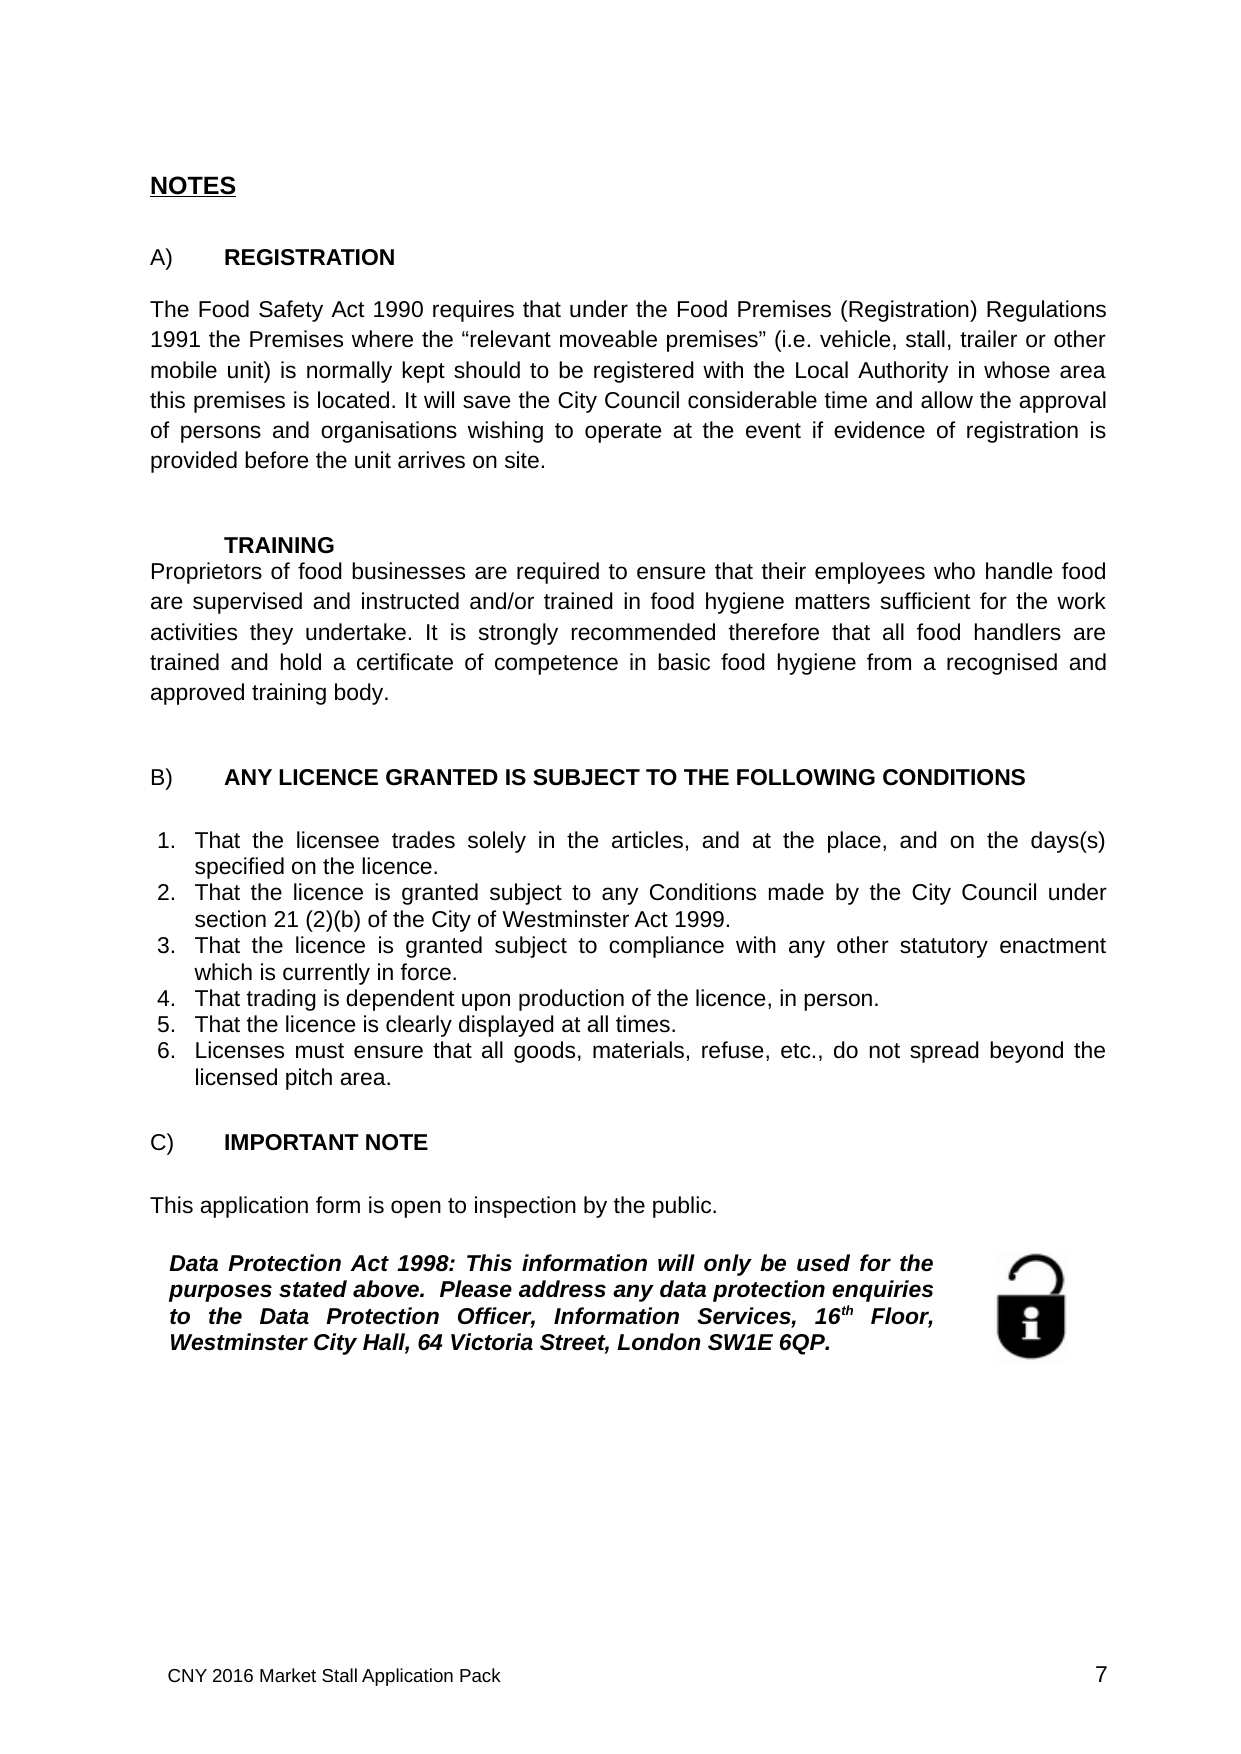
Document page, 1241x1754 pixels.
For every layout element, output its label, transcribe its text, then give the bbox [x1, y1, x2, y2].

list IMPORTANT NOTE [150, 1129, 1107, 1155]
text This application form is open to inspection by the public. [150, 1192, 1107, 1219]
list That the licence is clearly displayed at all times. [157, 1011, 1107, 1037]
subtitle NOTES [150, 171, 1107, 199]
list ANY LICENCE GRANTED IS SUBJECT TO THE FOLLOWING CONDITIONS [150, 763, 1107, 790]
text Proprietors of food businesses are required to ensure that their employees who handle food are supervised and instructed and/or trained in food hygiene matters sufficient for the work activities they undertake. It is strongly recommended therefore that all food handlers are trained and hold a certificate of competence in basic food hygiene from a recognised and approved training body. [150, 558, 1107, 705]
picture [994, 1251, 1068, 1363]
list That the licence is granted subject to any Conditions made by the City Council under section 21 (2)(b) of the City of Westminster Act 1999. [157, 879, 1107, 932]
list That the licence is granted subject to compliance with any other statutory enactment which is currently in force. [157, 932, 1107, 985]
list REGISTRATION [150, 243, 1107, 270]
list TRAINING [224, 532, 1107, 558]
text The Food Safety Act 1990 requires that under the Food Premises (Registration) Regulations 1991 the Premises where the “relevant moveable premises” (i.e. vehicle, stall, trailer or other mobile unit) is normally kept should to be registered with the Local Authority in whose area this premises is located. It will save the City Council considerable time and allow the approval of persons and organisations wishing to operate at the event if evidence of registration is provided before the unit arrives on site. [150, 296, 1107, 474]
list That trading is dependent upon production of the licence, in person. [157, 985, 1107, 1011]
list Licenses must ensure that all goods, materials, refuse, etc., do not spread beyond the licensed pitch area. [157, 1037, 1107, 1090]
list That the licensee trades solely in the articles, and at the place, and on the days(s) specified on the licence. [157, 827, 1107, 879]
